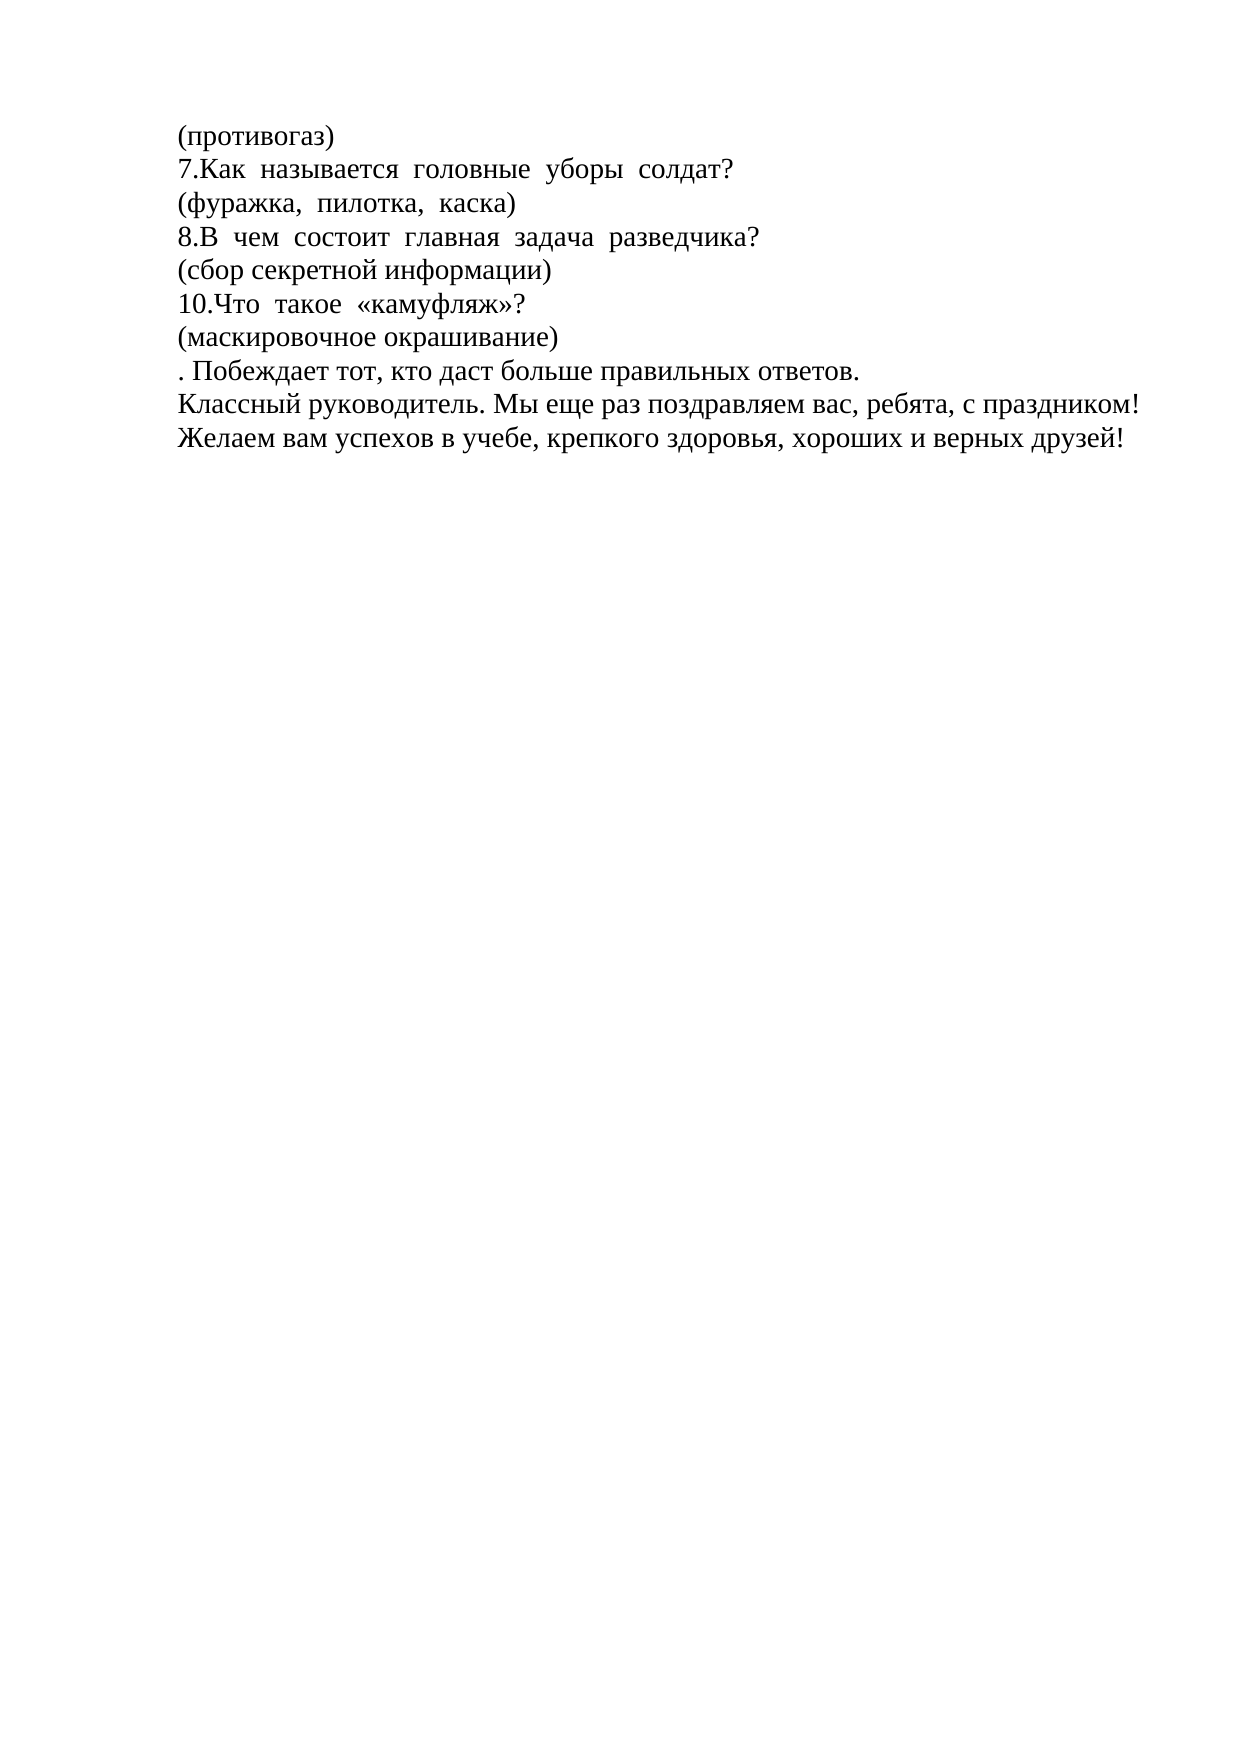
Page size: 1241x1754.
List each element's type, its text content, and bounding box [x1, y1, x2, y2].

text 10.Что такое «камуфляж»? [177, 286, 1152, 319]
text (противогаз) [177, 118, 1152, 152]
text Классный руководитель. Мы еще раз поздравляем вас, ребята, с праздником! Желаем вам успехов в учебе, крепкого здоровья, хороших и верных друзей! [177, 386, 1152, 453]
text 7.Как называется головные уборы солдат? [177, 152, 1152, 185]
text 8.В чем состоит главная задача разведчика? [177, 219, 1152, 252]
text (маскировочное окрашивание) [177, 319, 1152, 353]
text (фуражка, пилотка, каска) [177, 185, 1152, 219]
text (сбор секретной информации) [177, 252, 1152, 286]
text . Побеждает тот, кто даст больше правильных ответов. [177, 353, 1152, 386]
